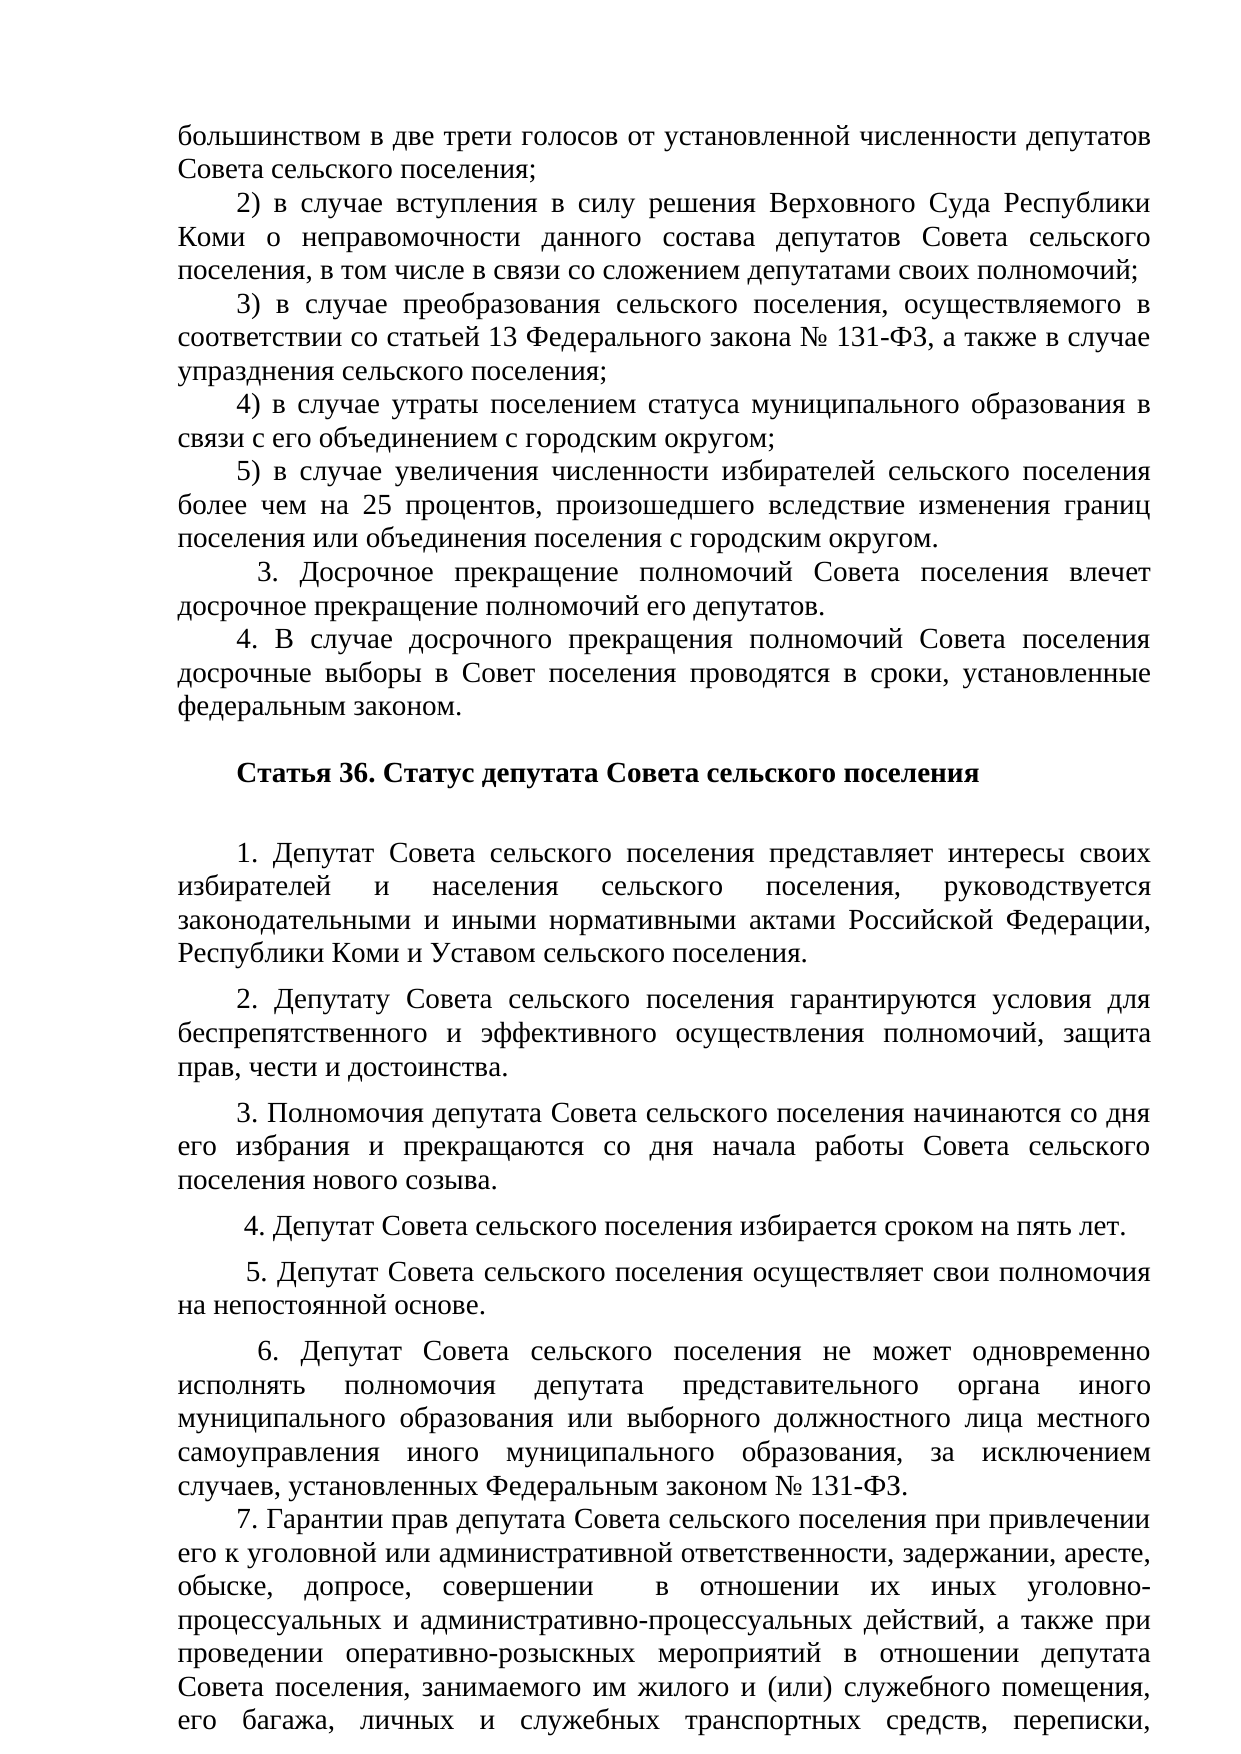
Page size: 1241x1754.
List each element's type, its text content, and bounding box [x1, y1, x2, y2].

text 4. Депутат Совета сельского поселения избирается сроком на пять лет. [177, 1208, 1152, 1241]
text 4. В случае досрочного прекращения полномочий Совета поселения досрочные выборы в Совет поселения проводятся в сроки, установленные федеральным законом. [177, 621, 1152, 722]
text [177, 1501, 1152, 1736]
text 4) в случае утраты поселением статуса муниципального образования в связи с его объединением с городским округом; [177, 386, 1152, 453]
text 3. Досрочное прекращение полномочий Совета поселения влечет досрочное прекращение полномочий его депутатов. [177, 554, 1152, 621]
text 1. Депутат Совета сельского поселения представляет интересы своих избирателей и населения сельского поселения, руководствуется законодательными и иными нормативными актами Российской Федерации, Республики Коми и Уставом сельского поселения. [177, 835, 1152, 969]
text Статья 36. Статус депутата Совета сельского поселения [177, 755, 1152, 789]
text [177, 118, 1152, 185]
text 3) в случае преобразования сельского поселения, осуществляемого в соответствии со статьей 13 Федерального закона № 131-ФЗ, а также в случае упразднения сельского поселения; [177, 286, 1152, 386]
text 2) в случае вступления в силу решения Верховного Суда Республики Коми о неправомочности данного состава депутатов Совета сельского поселения, в том числе в связи со сложением депутатами своих полномочий; [177, 185, 1152, 286]
text 3. Полномочия депутата Совета сельского поселения начинаются со дня его избрания и прекращаются со дня начала работы Совета сельского поселения нового созыва. [177, 1095, 1152, 1195]
text 5. Депутат Совета сельского поселения осуществляет свои полномочия на непостоянной основе. [177, 1254, 1152, 1321]
text 6. Депутат Совета сельского поселения не может одновременно исполнять полномочия депутата представительного органа иного муниципального образования или выборного должностного лица местного самоуправления иного муниципального образования, за исключением случаев, установленных Федеральным законом № 131-ФЗ. [177, 1333, 1152, 1501]
text 5) в случае увеличения численности избирателей сельского поселения более чем на 25 процентов, произошедшего вследствие изменения границ поселения или объединения поселения с городским округом. [177, 453, 1152, 554]
text 2. Депутату Совета сельского поселения гарантируются условия для беспрепятственного и эффективного осуществления полномочий, защита прав, чести и достоинства. [177, 982, 1152, 1082]
